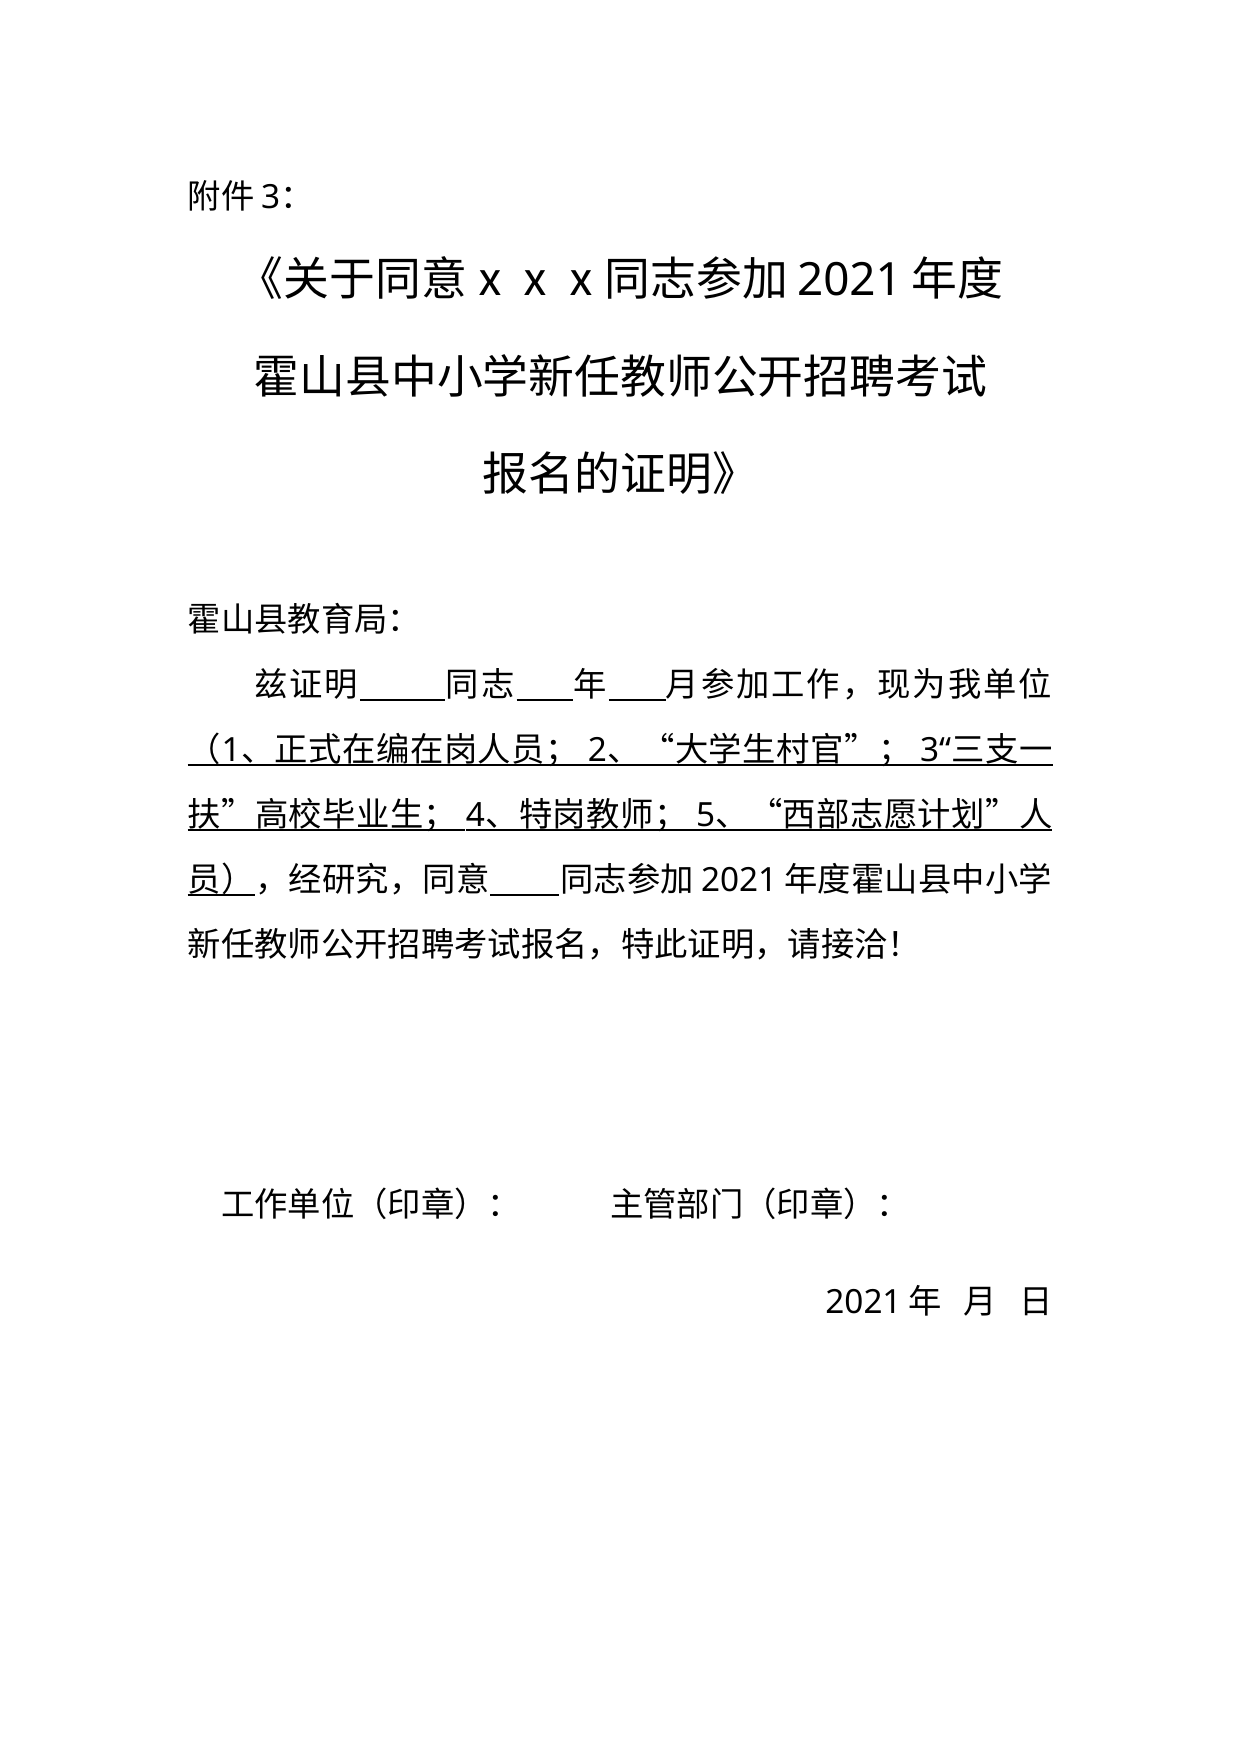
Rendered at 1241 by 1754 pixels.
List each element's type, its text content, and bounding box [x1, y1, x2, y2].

text 2021年 月 日 [187, 1267, 1053, 1332]
text 霍山县教育局： [187, 584, 1053, 649]
text 工作单位（印章）： 主管部门（印章）： [187, 1169, 1053, 1234]
text 附件3： [187, 162, 1053, 227]
text 《关于同意ⅹⅹⅹ同志参加2021年度 [187, 227, 1053, 324]
text 兹证明 同志 年 月参加工作，现为我单位（1、正式在编在岗人员； 2、“大学生村官”； 3“三支一扶”高校毕业生； 4、特岗教师； 5、“西部志愿计划”人员），经研究，同意 同志参加2021年度霍山县中小学新任教师公开招聘考试报名，特此证明，请接洽！ [187, 765, 1053, 974]
text 霍山县中小学新任教师公开招聘考试 [187, 324, 1053, 422]
text 兹证明 同志 年 月参加工作，现为我单位（1、正式在编在岗人员； 2、“大学生村官”； 3“三支一扶”高校毕业生； 4、特岗教师； 5、“西部志愿计划”人员），经研究，同意 同志参加2021年度霍山县中小学新任教师公开招聘考试报名，特此证明，请接洽！ [187, 649, 1053, 764]
text 报名的证明》 [187, 422, 1053, 519]
